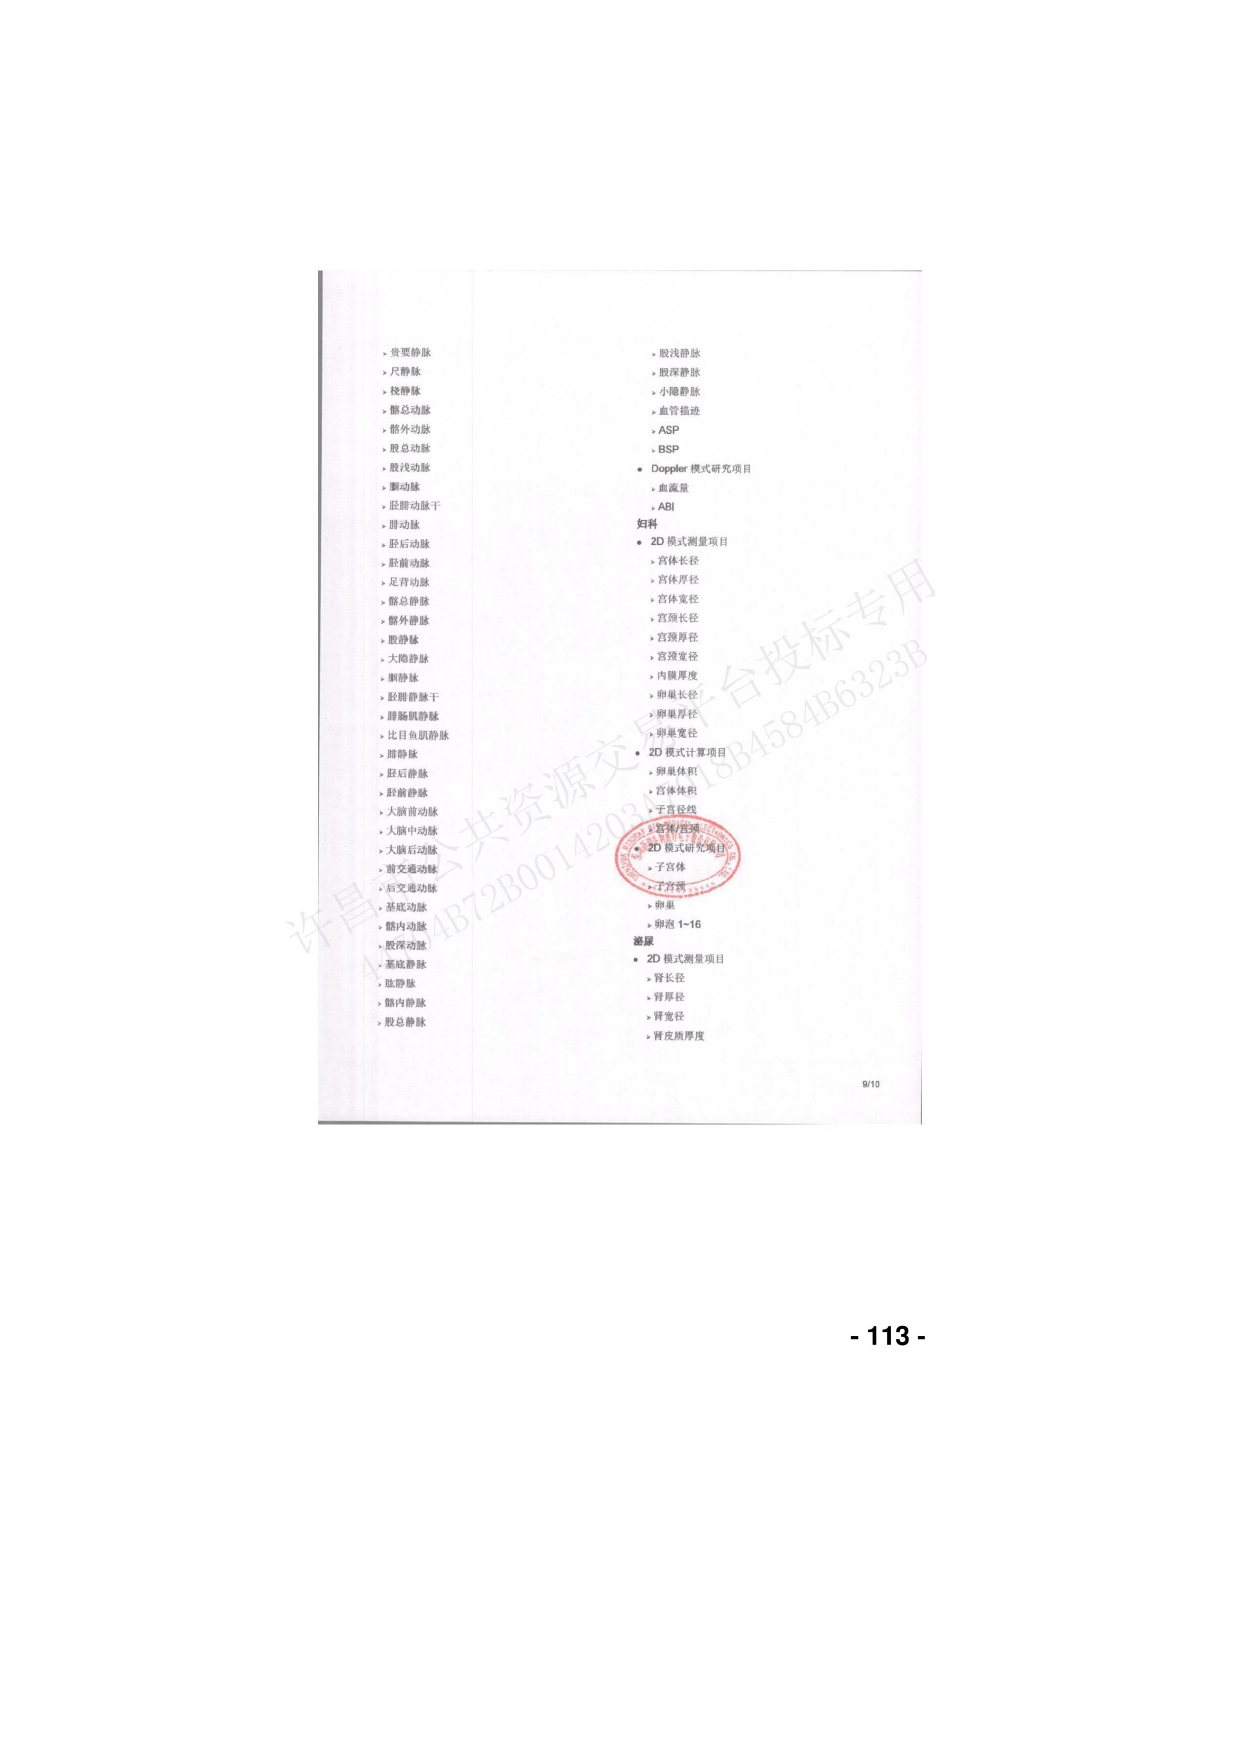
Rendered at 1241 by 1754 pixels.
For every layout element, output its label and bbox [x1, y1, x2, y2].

picture [187, 162, 1053, 1386]
